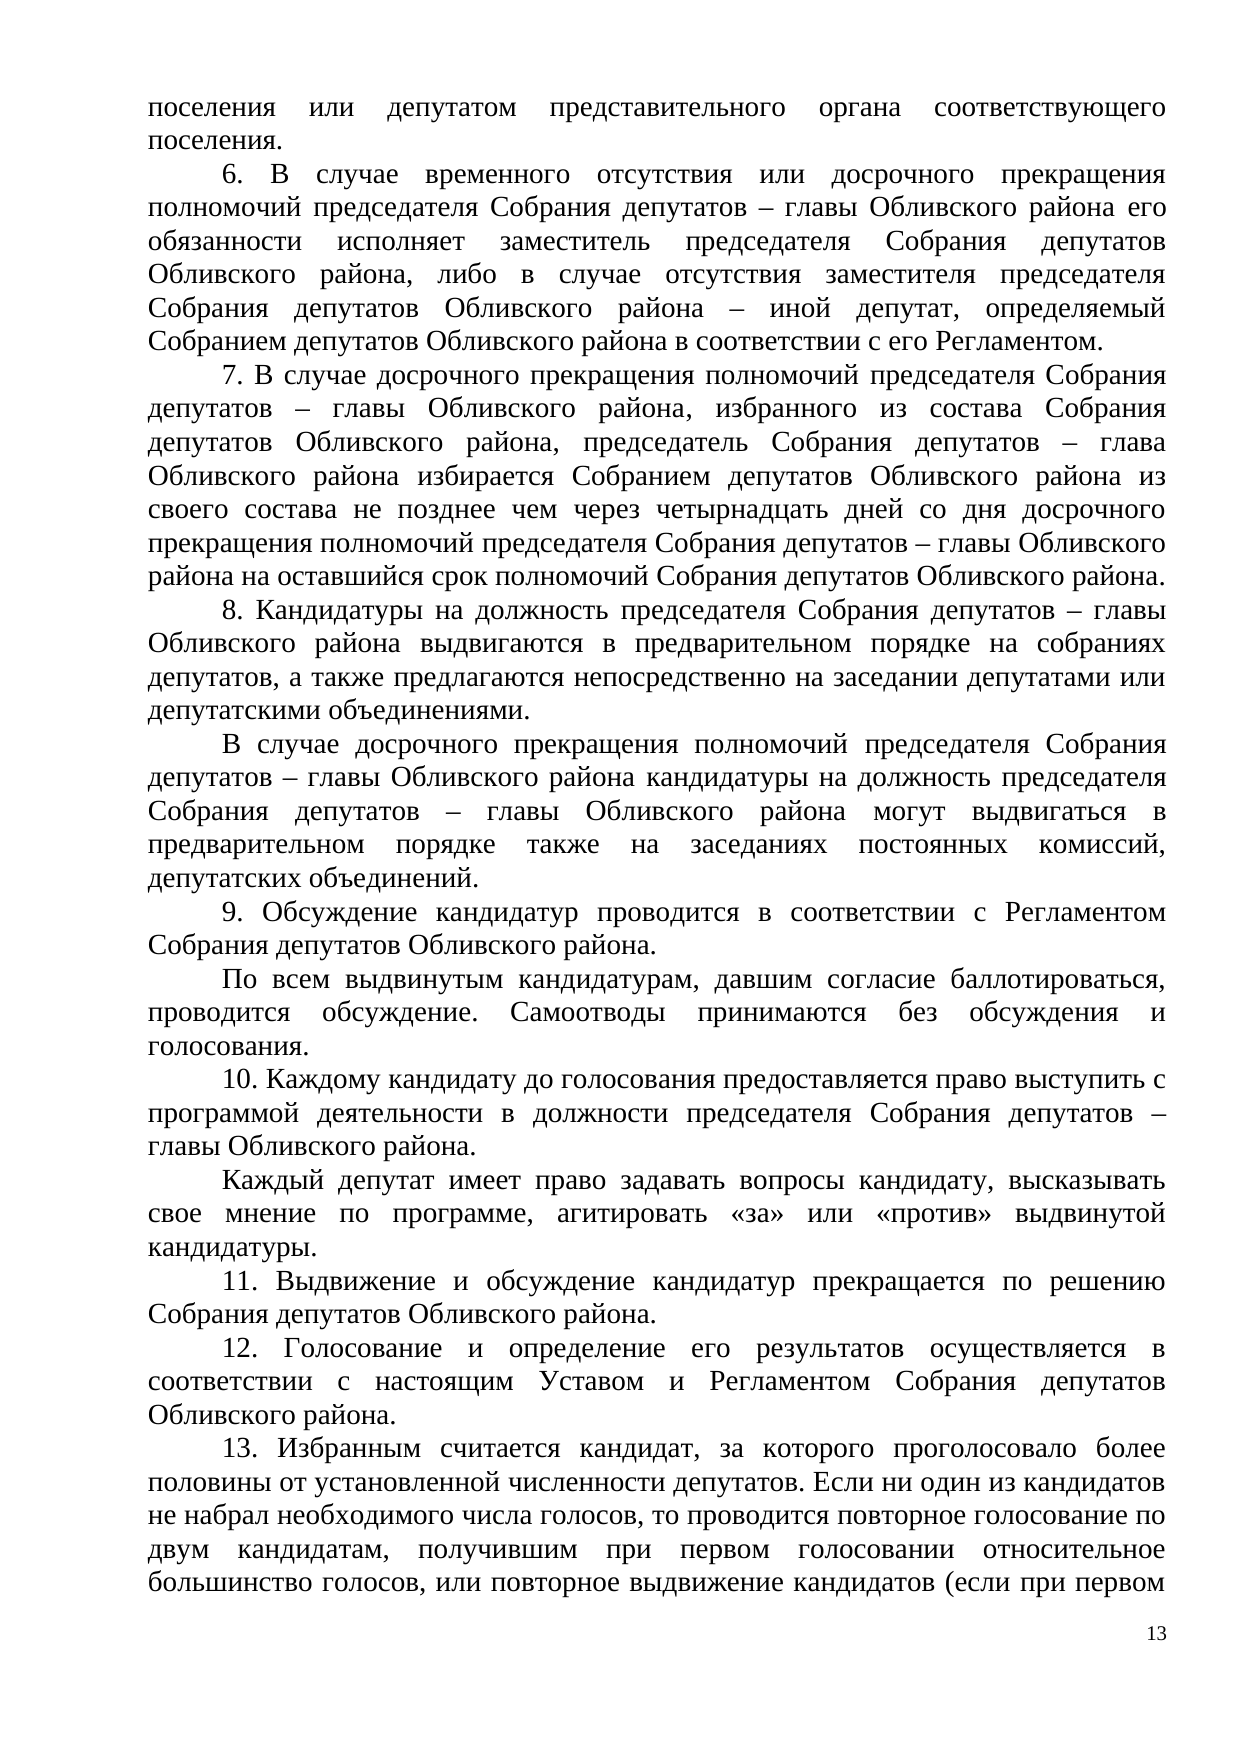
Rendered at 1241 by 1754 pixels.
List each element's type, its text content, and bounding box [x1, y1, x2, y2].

text По всем выдвинутым кандидатурам, давшим согласие баллотироваться, проводится обсуждение. Самоотводы принимаются без обсуждения и голосования. [148, 961, 1167, 1061]
text 6. В случае временного отсутствия или досрочного прекращения полномочий председателя Собрания депутатов – главы Обливского района его обязанности исполняет заместитель председателя Собрания депутатов Обливского района, либо в случае отсутствия заместителя председателя Собрания депутатов Обливского района – иной депутат, определяемый Собранием депутатов Обливского района в соответствии с его Регламентом. [148, 156, 1167, 357]
text 9. Обсуждение кандидатур проводится в соответствии с Регламентом Собрания депутатов Обливского района. [148, 894, 1167, 961]
text 10. Каждому кандидату до голосования предоставляется право выступить с программой деятельности в должности председателя Собрания депутатов – главы Обливского района. [148, 1061, 1167, 1162]
text 12. Голосование и определение его результатов осуществляется в соответствии с настоящим Уставом и Регламентом Собрания депутатов Обливского района. [148, 1330, 1167, 1430]
text 11. Выдвижение и обсуждение кандидатур прекращается по решению Собрания депутатов Обливского района. [148, 1263, 1167, 1330]
text 7. В случае досрочного прекращения полномочий председателя Собрания депутатов – главы Обливского района, избранного из состава Собрания депутатов Обливского района, председатель Собрания депутатов – глава Обливского района избирается Собранием депутатов Обливского района из своего состава не позднее чем через четырнадцать дней со дня досрочного прекращения полномочий председателя Собрания депутатов – главы Обливского района на оставшийся срок полномочий Собрания депутатов Обливского района. [148, 357, 1167, 592]
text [148, 89, 1167, 156]
text В случае досрочного прекращения полномочий председателя Собрания депутатов – главы Обливского района кандидатуры на должность председателя Собрания депутатов – главы Обливского района могут выдвигаться в предварительном порядке также на заседаниях постоянных комиссий, депутатских объединений. [148, 726, 1167, 894]
text 8. Кандидатуры на должность председателя Собрания депутатов – главы Обливского района выдвигаются в предварительном порядке на собраниях депутатов, а также предлагаются непосредственно на заседании депутатами или депутатскими объединениями. [148, 592, 1167, 726]
text Каждый депутат имеет право задавать вопросы кандидату, высказывать свое мнение по программе, агитировать «за» или «против» выдвинутой кандидатуры. [148, 1162, 1167, 1263]
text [148, 1430, 1167, 1598]
